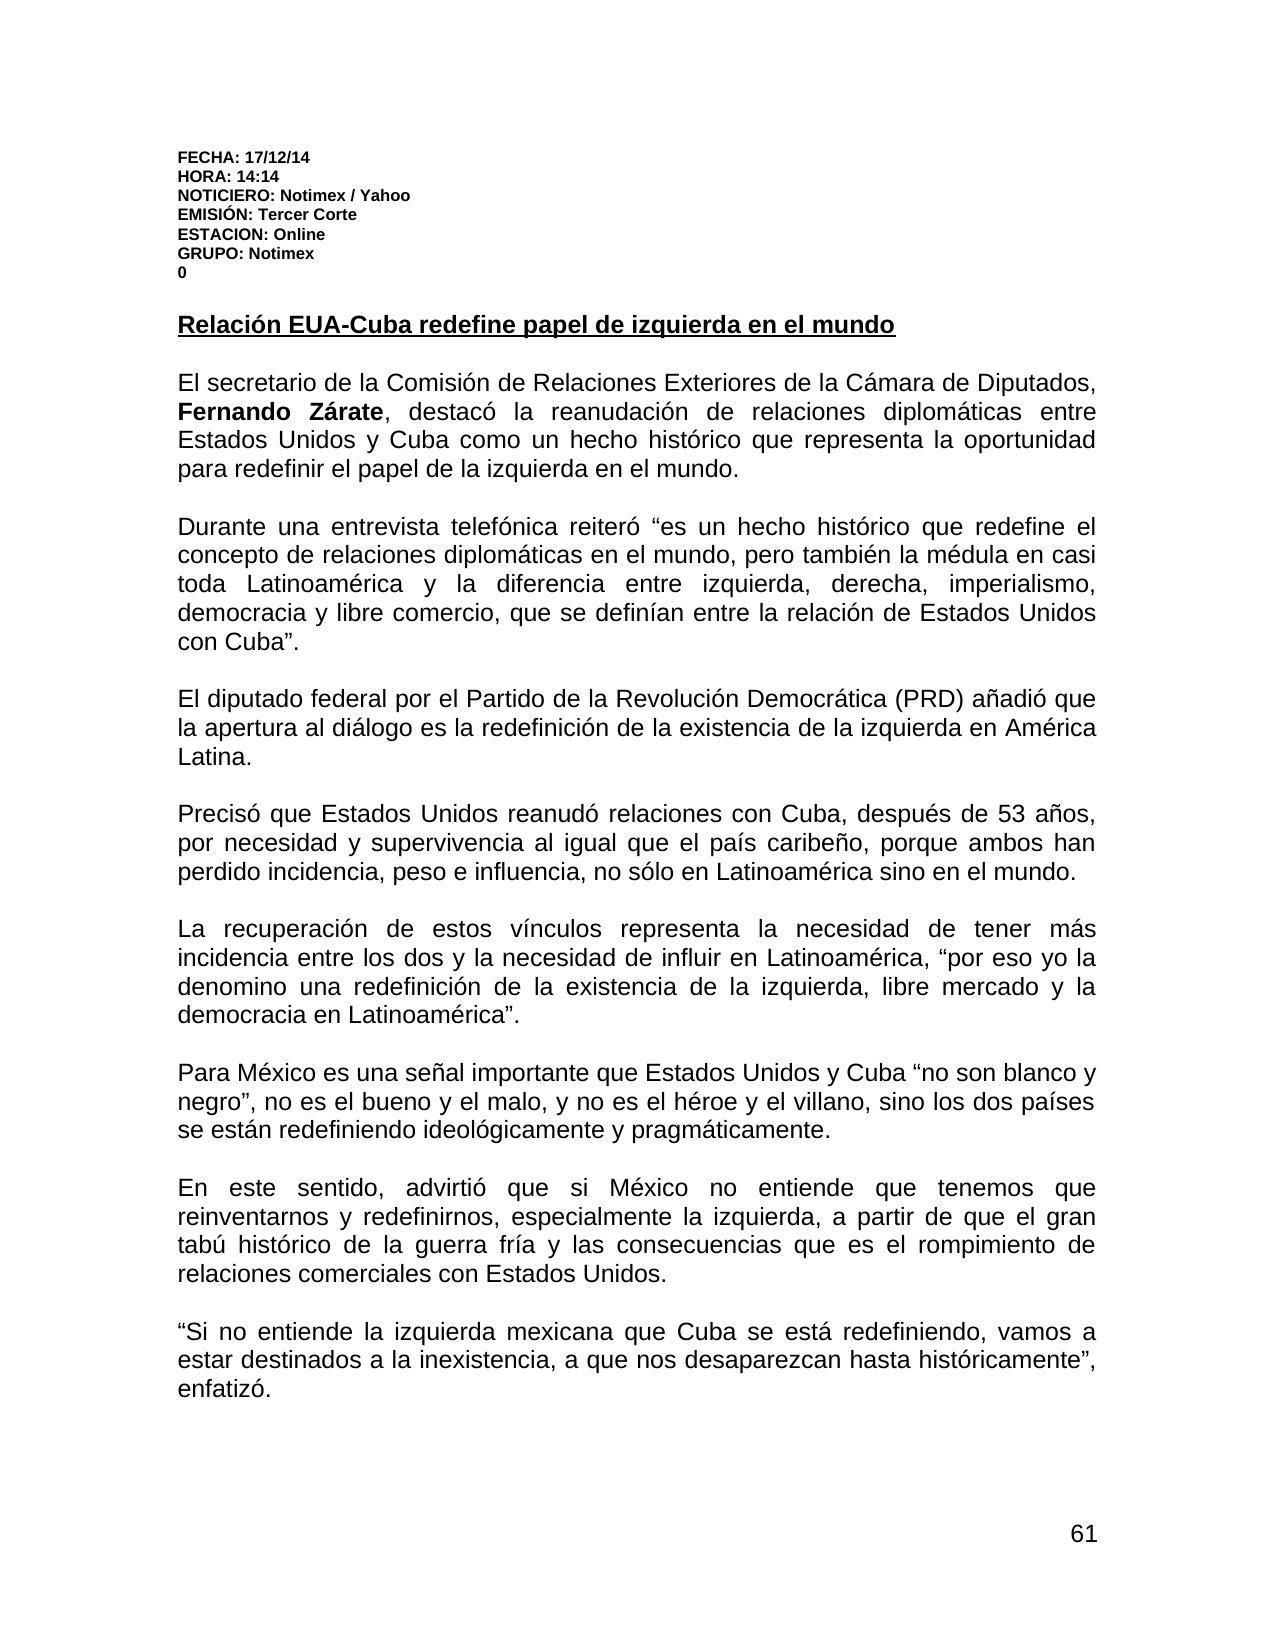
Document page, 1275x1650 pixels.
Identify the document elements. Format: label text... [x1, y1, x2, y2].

text “Si no entiende la izquierda mexicana que Cuba se está redefiniendo, vamos a estar destinados a la inexistencia, a que nos desaparezcan hasta históricamente”, enfatizó. [177, 1317, 1098, 1403]
text Para México es una señal importante que Estados Unidos y Cuba “no son blanco y negro”, no es el bueno y el malo, y no es el héroe y el villano, sino los dos países se están redefiniendo ideológicamente y pragmáticamente. [177, 1058, 1098, 1144]
text GRUPO: Notimex [177, 243, 1098, 263]
text La recuperación de estos vínculos representa la necesidad de tener más incidencia entre los dos y la necesidad de influir en Latinoamérica, “por eso yo la denomino una redefinición de la existencia de la izquierda, libre mercado y la democracia en Latinoamérica”. [177, 914, 1098, 1029]
text Precisó que Estados Unidos reanudó relaciones con Cuba, después de 53 años, por necesidad y supervivencia al igual que el país caribeño, porque ambos han perdido incidencia, peso e influencia, no sólo en Latinoamérica sino en el mundo. [177, 799, 1098, 886]
text Relación EUA-Cuba redefine papel de izquierda en el mundo [177, 311, 1098, 339]
text El secretario de la Comisión de Relaciones Exteriores de la Cámara de Diputados, Fernando Zárate, destacó la reanudación de relaciones diplomáticas entre Estados Unidos y Cuba como un hecho histórico que representa la oportunidad para redefinir el papel de la izquierda en el mundo. [177, 368, 1098, 483]
text NOTICIERO: Notimex / Yahoo [177, 186, 1098, 205]
text ESTACION: Online [177, 224, 1098, 243]
text 0 [177, 263, 1098, 282]
text EMISIÓN: Tercer Corte [177, 205, 1098, 224]
text El diputado federal por el Partido de la Revolución Democrática (PRD) añadió que la apertura al diálogo es la redefinición de la existencia de la izquierda en América Latina. [177, 684, 1098, 771]
text En este sentido, advirtió que si México no entiende que tenemos que reinventarnos y redefinirnos, especialmente la izquierda, a partir de que el gran tabú histórico de la guerra fría y las consecuencias que es el rompimiento de relaciones comerciales con Estados Unidos. [177, 1173, 1098, 1288]
text HORA: 14:14 [177, 167, 1098, 186]
text Durante una entrevista telefónica reiteró “es un hecho histórico que redefine el concepto de relaciones diplomáticas en el mundo, pero también la médula en casi toda Latinoamérica y la diferencia entre izquierda, derecha, imperialismo, democracia y libre comercio, que se definían entre la relación de Estados Unidos con Cuba”. [177, 512, 1098, 656]
text FECHA: 17/12/14 [177, 148, 1098, 167]
